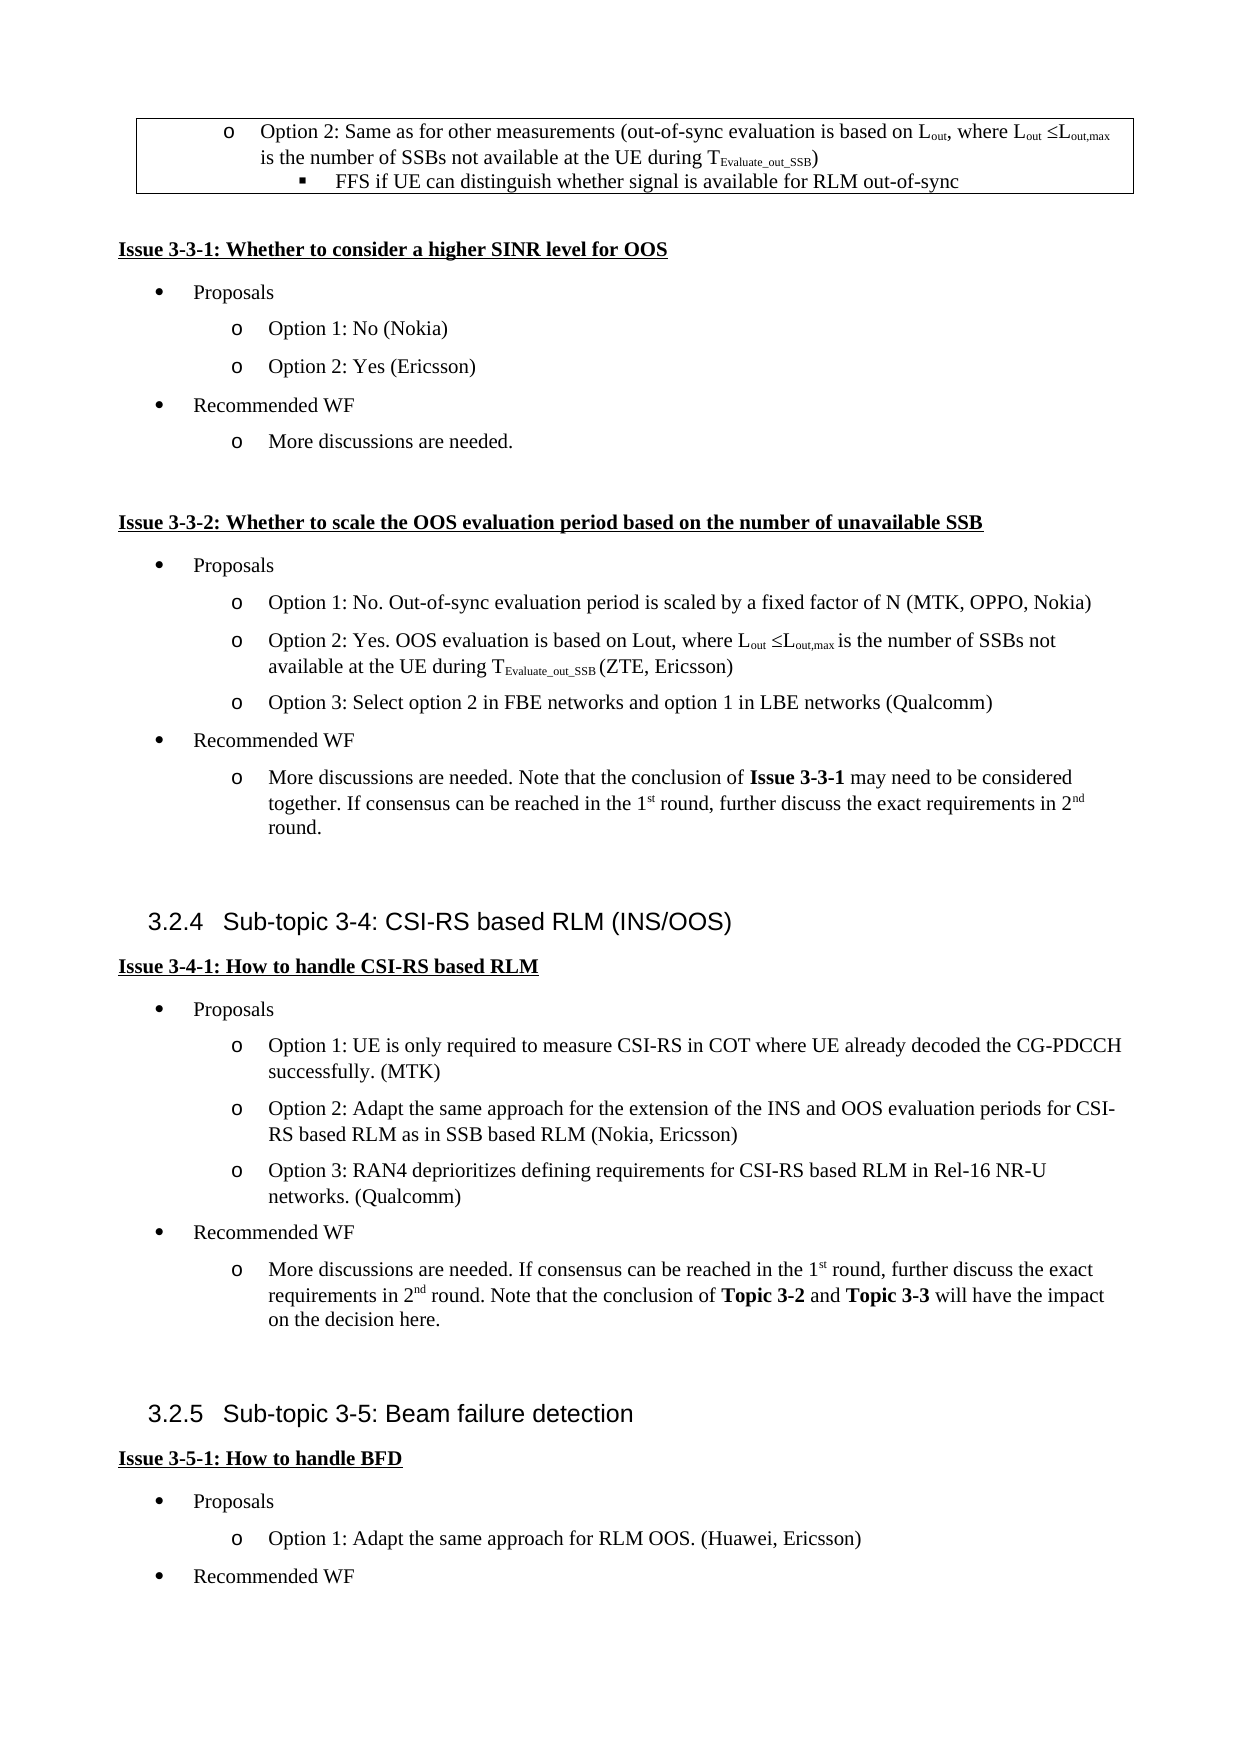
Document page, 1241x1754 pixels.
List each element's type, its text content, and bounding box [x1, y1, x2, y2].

list More discussions are needed. If consensus can be reached in the 1st round, further discuss the exact requirements in 2nd round. Note that the conclusion of Topic 3-2 and Topic 3-3 will have the impact on the decision here. [231, 1257, 1122, 1331]
list Option 3: RAN4 deprioritizes defining requirements for CSI-RS based RLM in Rel-16 NR-U networks. (Qualcomm) [231, 1158, 1122, 1208]
subtitle Sub-topic 3-4: CSI-RS based RLM (INS/OOS) [148, 907, 1122, 935]
list Option 2: Yes. OOS evaluation is based on Lout, where Lout ≤Lout,max is the number of SSBs not available at the UE during TEvaluate_out_SSB (ZTE, Ericsson) [231, 628, 1122, 678]
text Issue 3-3-1: Whether to consider a higher SINR level for OOS [118, 237, 1122, 261]
list Option 3: Select option 2 in FBE networks and option 1 in LBE networks (Qualcomm) [231, 690, 1122, 716]
list Option 1: Adapt the same approach for RLM OOS. (Huawei, Ericsson) [231, 1525, 1122, 1551]
list More discussions are needed. [231, 429, 1122, 455]
list Recommended WF [156, 728, 1122, 752]
list Recommended WF [156, 1220, 1122, 1244]
list Option 1: No. Out-of-sync evaluation period is scaled by a fixed factor of N (MTK, OPPO, Nokia) [231, 589, 1122, 615]
text Issue 3-3-2: Whether to scale the OOS evaluation period based on the number of unavailable SSB [118, 510, 1122, 534]
list Proposals [156, 997, 1122, 1021]
list Proposals [156, 279, 1122, 304]
list Option 1: UE is only required to measure CSI-RS in COT where UE already decoded the CG-PDCCH successfully. (MTK) [231, 1033, 1122, 1083]
list Recommended WF [156, 393, 1122, 417]
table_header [137, 119, 1133, 193]
list Proposals [156, 553, 1122, 577]
list More discussions are needed. Note that the conclusion of Issue 3-3-1 may need to be considered together. If consensus can be reached in the 1st round, further discuss the exact requirements in 2nd round. [231, 765, 1122, 839]
list Option 1: No (Nokia) [231, 316, 1122, 342]
list Proposals [156, 1489, 1122, 1513]
subtitle Sub-topic 3-5: Beam failure detection [148, 1398, 1122, 1427]
text Issue 3-4-1: How to handle CSI-RS based RLM [118, 954, 1122, 978]
list Option 2: Adapt the same approach for the extension of the INS and OOS evaluation periods for CSI-RS based RLM as in SSB based RLM (Nokia, Ericsson) [231, 1096, 1122, 1146]
list Recommended WF [156, 1564, 1122, 1588]
list Option 2: Yes (Ericsson) [231, 354, 1122, 380]
text Issue 3-5-1: How to handle BFD [118, 1446, 1122, 1470]
